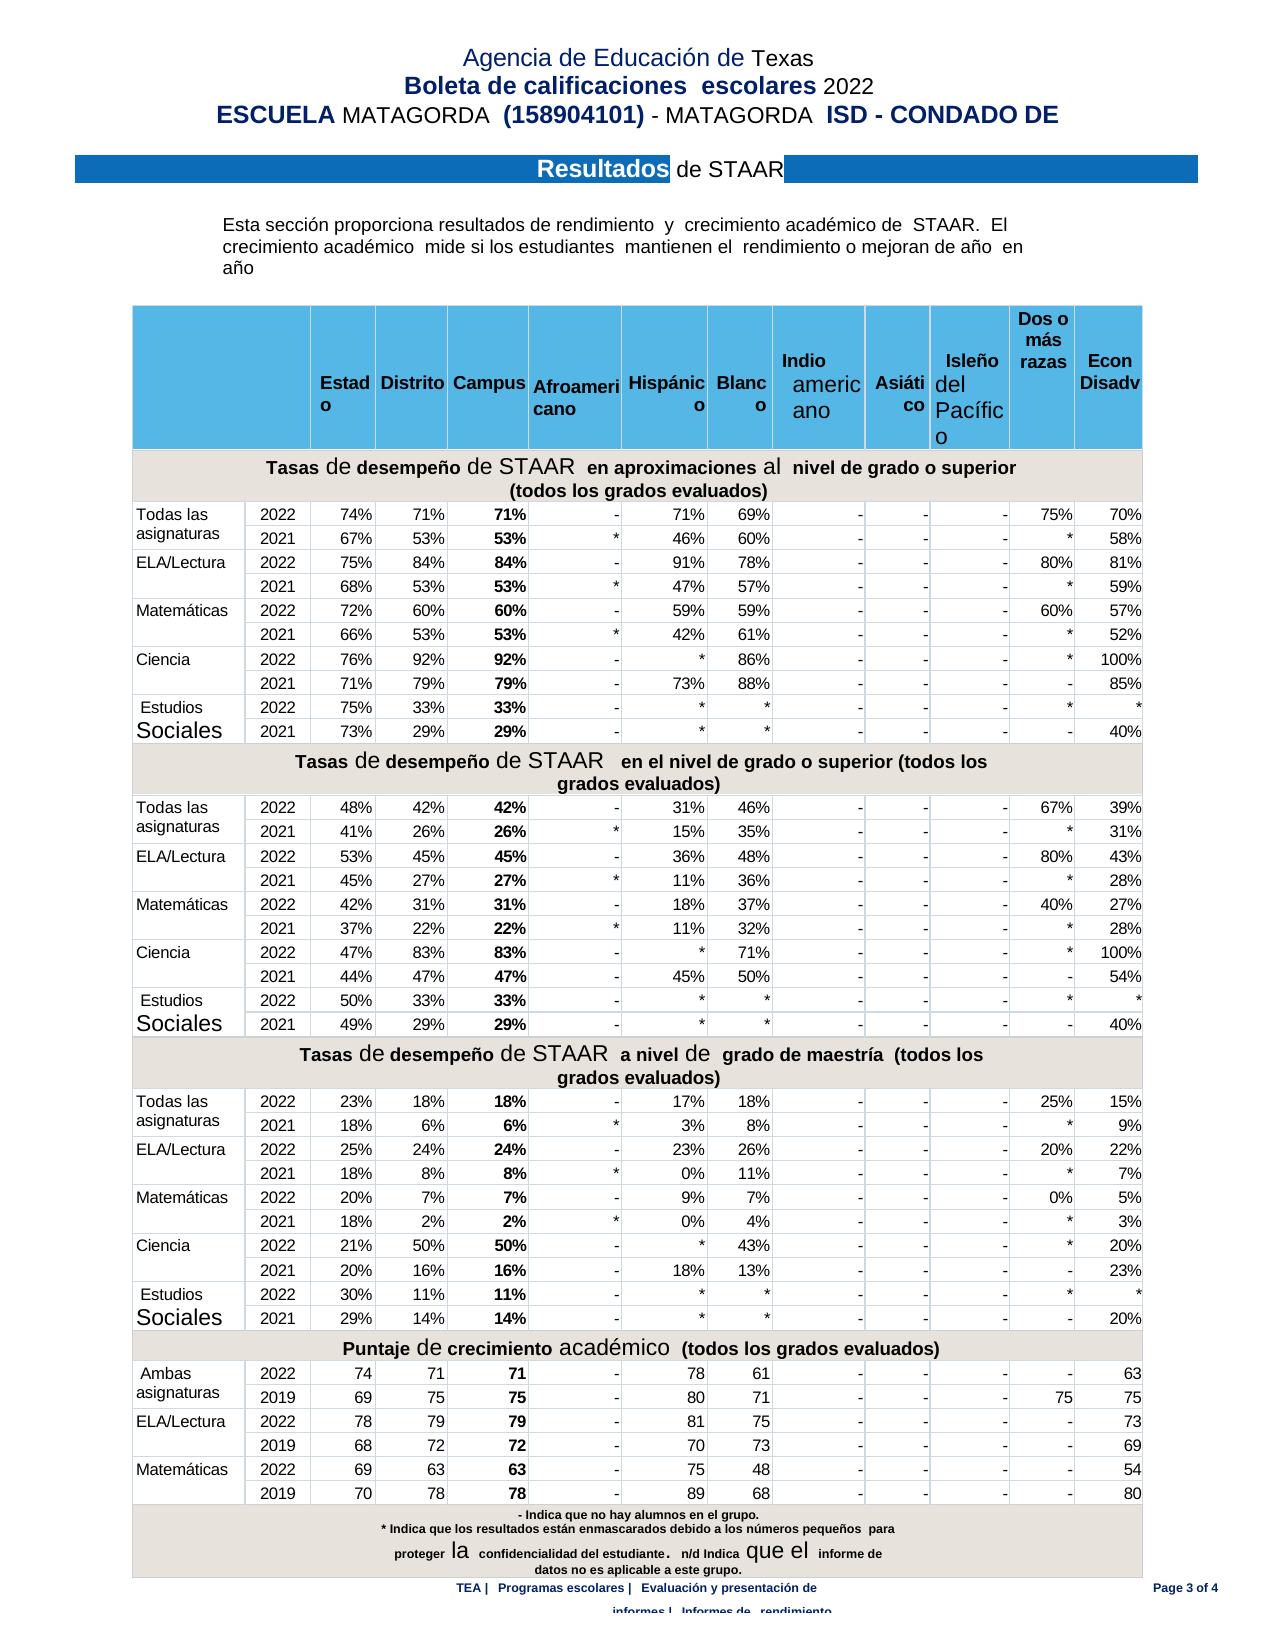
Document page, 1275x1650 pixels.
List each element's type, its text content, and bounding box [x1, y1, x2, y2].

table_cell - [529, 964, 621, 987]
table_cell 2022 [246, 502, 310, 525]
table_cell Matemáticas [133, 1185, 244, 1232]
table_header Econ Disadv [1075, 306, 1142, 449]
table_cell ELA/Lectura [133, 844, 244, 891]
table_cell 53% [448, 623, 528, 646]
table_cell - [931, 1433, 1009, 1456]
table_cell 75 [376, 1385, 447, 1408]
table_cell 45% [622, 964, 707, 987]
table_cell 68% [311, 574, 375, 597]
table_cell 71% [708, 940, 772, 963]
table_cell * [1010, 1113, 1074, 1136]
table_cell 9% [1075, 1113, 1142, 1136]
table_cell 78% [708, 550, 772, 573]
table_cell - [773, 988, 864, 1011]
table_cell - [773, 1210, 864, 1232]
table_cell 2021 [246, 719, 310, 743]
table_cell * [622, 1282, 707, 1305]
table_cell 11% [708, 1161, 772, 1184]
table_cell 57% [1075, 599, 1142, 622]
table_cell 47% [622, 574, 707, 597]
table_cell 75 [1075, 1385, 1142, 1408]
table_cell 26% [448, 820, 528, 843]
table_cell 60% [376, 599, 447, 622]
table_cell - [866, 1282, 929, 1305]
table_cell - [1010, 671, 1074, 694]
table_cell 2021 [246, 1113, 310, 1136]
table_cell - [931, 988, 1009, 1011]
table_cell 53% [376, 574, 447, 597]
table_cell Tasas de desempeño de STAAR en el nivel de grado o superior (todos los grados evaluados) [133, 744, 1142, 794]
table_cell - [529, 695, 621, 718]
table_cell - [931, 1258, 1009, 1281]
table_cell 31% [448, 892, 528, 915]
table_cell - [866, 574, 929, 597]
table_cell 6% [448, 1113, 528, 1136]
table_cell 14% [448, 1306, 528, 1330]
table_cell 78 [622, 1361, 707, 1384]
table_cell * [1010, 1210, 1074, 1232]
table_cell Estudios Sociales [133, 988, 244, 1036]
table_cell 22% [1075, 1137, 1142, 1160]
table_cell 69 [1075, 1433, 1142, 1456]
table_cell - [931, 1282, 1009, 1305]
table_cell 23% [311, 1089, 375, 1112]
table_cell 20% [311, 1258, 375, 1281]
table_cell 25% [311, 1137, 375, 1160]
table_cell - [529, 844, 621, 867]
table_cell 3% [1075, 1210, 1142, 1232]
table_cell 2022 [246, 695, 310, 718]
table_cell 53% [376, 526, 447, 549]
table_cell 79 [376, 1409, 447, 1432]
table_cell 7% [708, 1185, 772, 1208]
table_cell 79 [448, 1409, 528, 1432]
table_cell - [1010, 1258, 1074, 1281]
table_cell 84% [448, 550, 528, 573]
table_cell 5% [1075, 1185, 1142, 1208]
table_cell - [866, 988, 929, 1011]
table_cell - [931, 1234, 1009, 1257]
table_cell 85% [1075, 671, 1142, 694]
table_cell * [622, 1306, 707, 1330]
table_header Asiático [866, 306, 929, 449]
table_cell 46% [622, 526, 707, 549]
table_cell - [931, 916, 1009, 939]
table_cell 54 [1075, 1457, 1142, 1480]
table_cell - [1010, 1361, 1074, 1384]
table_cell 73 [708, 1433, 772, 1456]
table_cell - [1010, 1306, 1074, 1330]
table_cell * [622, 695, 707, 718]
table_cell - [773, 695, 864, 718]
table_cell - [931, 599, 1009, 622]
table_cell 74 [311, 1361, 375, 1384]
table_cell - [773, 1185, 864, 1208]
table_cell 2021 [246, 916, 310, 939]
table_cell 78 [448, 1481, 528, 1504]
table_cell Todas las asignaturas [133, 1089, 244, 1136]
table_cell * [622, 719, 707, 743]
table_cell 2022 [246, 844, 310, 867]
table_cell * [1010, 1282, 1074, 1305]
table_cell 7% [448, 1185, 528, 1208]
table_cell 83% [448, 940, 528, 963]
table_cell - [529, 988, 621, 1011]
table_cell 50% [448, 1234, 528, 1257]
table_cell 36% [622, 844, 707, 867]
table_cell 76% [311, 647, 375, 670]
table_cell - [773, 1409, 864, 1432]
table_cell - [773, 1137, 864, 1160]
table_cell - [773, 1089, 864, 1112]
table_cell 18% [311, 1113, 375, 1136]
table_cell 27% [1075, 892, 1142, 915]
table_cell - [529, 1089, 621, 1112]
table_cell - [866, 1258, 929, 1281]
table_cell - [931, 695, 1009, 718]
table_cell * [529, 820, 621, 843]
table_cell - [866, 623, 929, 646]
table_cell 2021 [246, 526, 310, 549]
table_cell 67% [311, 526, 375, 549]
table_cell - [866, 1113, 929, 1136]
table_cell * [708, 695, 772, 718]
table_cell - [931, 502, 1009, 525]
table_cell - [866, 1089, 929, 1112]
table_cell 33% [376, 988, 447, 1011]
table_cell * [1010, 868, 1074, 891]
table_cell - [1010, 1409, 1074, 1432]
table_cell - [931, 1385, 1009, 1408]
table_cell - [931, 1089, 1009, 1112]
table_cell - [931, 1409, 1009, 1432]
table_cell 72% [311, 599, 375, 622]
table_cell 0% [1010, 1185, 1074, 1208]
table_cell - [773, 820, 864, 843]
table_cell - [529, 940, 621, 963]
table_cell 33% [376, 695, 447, 718]
table_cell 31% [1075, 820, 1142, 843]
table_cell - [773, 916, 864, 939]
table_cell 67% [1010, 796, 1074, 819]
table_cell 29% [376, 1013, 447, 1036]
table_cell 18% [622, 892, 707, 915]
text Esta sección proporciona resultados de rendimiento y crecimiento académico de STAAR. El crecimiento académico mide si los estudiantes mantienen el rendimiento o mejoran de año en año [222, 215, 1027, 278]
table_cell 75% [311, 550, 375, 573]
table_cell 35% [708, 820, 772, 843]
table_cell 2022 [246, 892, 310, 915]
table_cell 29% [376, 719, 447, 743]
table_cell 29% [311, 1306, 375, 1330]
table_cell 2022 [246, 1089, 310, 1112]
table_cell - [773, 1457, 864, 1480]
table_cell 91% [622, 550, 707, 573]
table_cell 53% [376, 623, 447, 646]
table_cell 18% [708, 1089, 772, 1112]
table_cell 14% [376, 1306, 447, 1330]
table_cell 7% [1075, 1161, 1142, 1184]
table_cell - [866, 940, 929, 963]
table_cell 60% [708, 526, 772, 549]
table_cell 71 [708, 1385, 772, 1408]
table_cell - [866, 1013, 929, 1036]
table_cell - [773, 502, 864, 525]
table_cell 15% [1075, 1089, 1142, 1112]
table_cell 75 [448, 1385, 528, 1408]
table_cell - [866, 671, 929, 694]
table_cell 4% [708, 1210, 772, 1232]
table_cell * [708, 719, 772, 743]
table_cell Ciencia [133, 1234, 244, 1281]
table_cell Tasas de desempeño de STAAR en aproximaciones al nivel de grado o superior (todos los grados evaluados) [133, 451, 1142, 501]
table_cell 47% [448, 964, 528, 987]
table_cell 79% [448, 671, 528, 694]
table_cell 40% [1075, 1013, 1142, 1036]
table_cell 2022 [246, 599, 310, 622]
table_cell 2021 [246, 1210, 310, 1232]
table_cell 80 [1075, 1481, 1142, 1504]
table_cell 2022 [246, 1457, 310, 1480]
table_cell - [866, 1385, 929, 1408]
table_cell - [773, 868, 864, 891]
table_cell Ciencia [133, 647, 244, 694]
table_cell * [708, 1282, 772, 1305]
table_cell 25% [1010, 1089, 1074, 1112]
table_cell 80 [622, 1385, 707, 1408]
table_cell - [529, 1361, 621, 1384]
table_cell 28% [1075, 868, 1142, 891]
table_cell Todas las asignaturas [133, 502, 244, 549]
table_cell 47% [311, 940, 375, 963]
table_cell - [931, 1185, 1009, 1208]
table_cell 61% [708, 623, 772, 646]
table_cell - [866, 892, 929, 915]
table_cell 42% [311, 892, 375, 915]
table_cell * [529, 1210, 621, 1232]
table_cell - [773, 1258, 864, 1281]
table_cell - [931, 940, 1009, 963]
table_cell - [931, 892, 1009, 915]
table_cell 44% [311, 964, 375, 987]
table_cell - [773, 1113, 864, 1136]
table_cell - [866, 868, 929, 891]
table_cell - [931, 1161, 1009, 1184]
table_cell 100% [1075, 647, 1142, 670]
table_cell 60% [1010, 599, 1074, 622]
table_cell 37% [708, 892, 772, 915]
table_cell ELA/Lectura [133, 1409, 244, 1456]
table_cell 92% [376, 647, 447, 670]
table_cell 70% [1075, 502, 1142, 525]
table_cell - [931, 1137, 1009, 1160]
table_cell 24% [376, 1137, 447, 1160]
table_cell 23% [622, 1137, 707, 1160]
table_cell Estudios Sociales [133, 1282, 244, 1330]
table_cell - [773, 1161, 864, 1184]
table_cell 2019 [246, 1481, 310, 1504]
table_cell * [1010, 695, 1074, 718]
table_cell 2022 [246, 988, 310, 1011]
table_cell - [529, 719, 621, 743]
table_cell - [773, 550, 864, 573]
table_cell - [529, 599, 621, 622]
table_cell 18% [622, 1258, 707, 1281]
table_cell 2021 [246, 820, 310, 843]
table_cell 45% [311, 868, 375, 891]
table_cell - [866, 695, 929, 718]
table_cell 40% [1010, 892, 1074, 915]
table_header Blanco [708, 306, 772, 449]
table_cell 2021 [246, 1013, 310, 1036]
table_cell 2022 [246, 1409, 310, 1432]
table_cell - [931, 844, 1009, 867]
table_cell 69% [708, 502, 772, 525]
table_cell 78 [311, 1409, 375, 1432]
table_cell * [1010, 526, 1074, 549]
table_cell - [773, 1234, 864, 1257]
table_cell * [1010, 574, 1074, 597]
table_cell * [708, 1306, 772, 1330]
table_cell * [622, 940, 707, 963]
table_cell - [931, 1306, 1009, 1330]
table_cell 22% [376, 916, 447, 939]
table_cell 18% [311, 1210, 375, 1232]
table_cell - [773, 719, 864, 743]
table_cell 8% [708, 1113, 772, 1136]
table_cell 41% [311, 820, 375, 843]
table_cell 43% [1075, 844, 1142, 867]
table_cell 42% [448, 796, 528, 819]
table_cell - [773, 892, 864, 915]
table_cell 89 [622, 1481, 707, 1504]
table_cell 2021 [246, 574, 310, 597]
table_cell - [529, 1433, 621, 1456]
table_cell * [529, 526, 621, 549]
table_cell 22% [448, 916, 528, 939]
table_cell 29% [448, 719, 528, 743]
table_cell - [529, 502, 621, 525]
table_cell 73% [622, 671, 707, 694]
table_cell 30% [311, 1282, 375, 1305]
table_cell 80% [1010, 550, 1074, 573]
table_cell * [622, 647, 707, 670]
table_cell 7% [376, 1185, 447, 1208]
table_cell * [1010, 988, 1074, 1011]
table_cell 50% [311, 988, 375, 1011]
table_cell - [866, 844, 929, 867]
table_cell - [773, 1013, 864, 1036]
table_cell 20% [1075, 1306, 1142, 1330]
table_cell 58% [1075, 526, 1142, 549]
table_cell 79% [376, 671, 447, 694]
table_cell - [529, 1385, 621, 1408]
table_cell 37% [311, 916, 375, 939]
table_cell 48% [311, 796, 375, 819]
table_cell 59% [622, 599, 707, 622]
table_cell 70 [622, 1433, 707, 1456]
table_cell 48% [708, 844, 772, 867]
table_cell 88% [708, 671, 772, 694]
table_cell 52% [1075, 623, 1142, 646]
table_cell 2022 [246, 1234, 310, 1257]
table_cell 71 [448, 1361, 528, 1384]
table_cell - [866, 1457, 929, 1480]
table_header Hispánico [622, 306, 707, 449]
table_header Campus [448, 306, 528, 449]
table_cell - [529, 1013, 621, 1036]
table_header Estado [311, 306, 375, 449]
table_cell 2022 [246, 796, 310, 819]
table_cell * [1010, 916, 1074, 939]
table_cell 61 [708, 1361, 772, 1384]
table_cell 71% [376, 502, 447, 525]
table_cell 26% [708, 1137, 772, 1160]
table_cell 47% [376, 964, 447, 987]
table_cell * [529, 574, 621, 597]
table_cell 8% [376, 1161, 447, 1184]
table_cell 11% [622, 916, 707, 939]
table_cell 39% [1075, 796, 1142, 819]
table_cell - [773, 671, 864, 694]
table_cell 43% [708, 1234, 772, 1257]
table_cell - [773, 1361, 864, 1384]
table_cell 3% [622, 1113, 707, 1136]
table_cell Matemáticas [133, 599, 244, 646]
table_cell * [1075, 1282, 1142, 1305]
table_cell - [866, 1409, 929, 1432]
table_cell 36% [708, 868, 772, 891]
table_cell 17% [622, 1089, 707, 1112]
table_cell * [1075, 988, 1142, 1011]
table_cell 33% [448, 988, 528, 1011]
table_cell 2022 [246, 1361, 310, 1384]
table_cell 11% [376, 1282, 447, 1305]
table_cell - [866, 599, 929, 622]
table_cell - [866, 1481, 929, 1504]
table_cell 53% [311, 844, 375, 867]
table_cell 57% [708, 574, 772, 597]
table_cell 20% [1010, 1137, 1074, 1160]
table_header [133, 306, 310, 449]
table_cell 48 [708, 1457, 772, 1480]
table_cell 2% [448, 1210, 528, 1232]
table_cell - [931, 796, 1009, 819]
table_cell 2021 [246, 671, 310, 694]
table_cell 2021 [246, 1258, 310, 1281]
table_cell - [866, 1137, 929, 1160]
table_cell - [529, 550, 621, 573]
table_cell * [1010, 623, 1074, 646]
table_cell - [866, 719, 929, 743]
table_cell 53% [448, 574, 528, 597]
table_cell * [622, 988, 707, 1011]
table_cell 83% [376, 940, 447, 963]
table_cell 49% [311, 1013, 375, 1036]
table_cell 74% [311, 502, 375, 525]
table_cell * [529, 868, 621, 891]
table_cell - [773, 526, 864, 549]
table_cell - [529, 1282, 621, 1305]
table_cell 53% [448, 526, 528, 549]
table_cell - [866, 526, 929, 549]
table_cell 29% [448, 1013, 528, 1036]
table_cell 33% [448, 695, 528, 718]
table_cell * [529, 1161, 621, 1184]
table_cell - [773, 1481, 864, 1504]
table_cell 2021 [246, 964, 310, 987]
table_cell 68 [708, 1481, 772, 1504]
table_cell 18% [311, 1161, 375, 1184]
table_cell 69 [311, 1457, 375, 1480]
table_cell - [931, 1481, 1009, 1504]
table_cell - [773, 1385, 864, 1408]
table_cell 68 [311, 1433, 375, 1456]
table_cell - [773, 647, 864, 670]
table_header Indio americano [773, 306, 864, 449]
table_cell 2021 [246, 623, 310, 646]
table_cell ELA/Lectura [133, 550, 244, 597]
table_cell 2021 [246, 1306, 310, 1330]
table_cell Tasas de desempeño de STAAR a nivel de grado de maestría (todos los grados evaluados) [133, 1038, 1142, 1088]
table_cell - [931, 1013, 1009, 1036]
table_cell 63 [376, 1457, 447, 1480]
table_cell 26% [376, 820, 447, 843]
table_cell 100% [1075, 940, 1142, 963]
table_cell - [773, 599, 864, 622]
table_cell - [773, 1306, 864, 1330]
table_cell 2021 [246, 1161, 310, 1184]
table_cell 50% [376, 1234, 447, 1257]
table_header Distrito [376, 306, 447, 449]
table_cell 31% [376, 892, 447, 915]
table_cell 81% [1075, 550, 1142, 573]
table_cell * [1010, 1161, 1074, 1184]
table_cell * [1010, 820, 1074, 843]
table_cell 16% [376, 1258, 447, 1281]
table_cell - [931, 623, 1009, 646]
table_cell * [1075, 695, 1142, 718]
table_cell - [773, 844, 864, 867]
table_cell 72 [448, 1433, 528, 1456]
table_cell 81 [622, 1409, 707, 1432]
table_cell - [529, 647, 621, 670]
table_cell - [931, 1210, 1009, 1232]
table_cell 73 [1075, 1409, 1142, 1432]
table_cell 11% [622, 868, 707, 891]
table_cell ELA/Lectura [133, 1137, 244, 1184]
table_cell 13% [708, 1258, 772, 1281]
table_cell - [773, 574, 864, 597]
table_cell - [1010, 1433, 1074, 1456]
table_cell 63 [1075, 1361, 1142, 1384]
table_cell Ambas asignaturas [133, 1361, 244, 1408]
table_cell 45% [376, 844, 447, 867]
table_header Isleño del Pacífico [931, 306, 1009, 449]
table_cell - [931, 1361, 1009, 1384]
table_cell 92% [448, 647, 528, 670]
table_cell - [529, 796, 621, 819]
table_cell - [773, 940, 864, 963]
table_cell 40% [1075, 719, 1142, 743]
table_cell - [866, 1210, 929, 1232]
table_cell 20% [311, 1185, 375, 1208]
table_cell - [529, 1137, 621, 1160]
table_cell - [866, 1306, 929, 1330]
table_cell 2022 [246, 940, 310, 963]
table_cell - [866, 647, 929, 670]
table_cell 75% [1010, 502, 1074, 525]
table_cell - [529, 1457, 621, 1480]
table_cell Todas las asignaturas [133, 796, 244, 843]
table_cell - [931, 1113, 1009, 1136]
table_cell * [708, 988, 772, 1011]
table_cell 28% [1075, 916, 1142, 939]
table_cell 32% [708, 916, 772, 939]
table_cell 59% [1075, 574, 1142, 597]
table_cell 59% [708, 599, 772, 622]
table_cell - [1010, 1013, 1074, 1036]
table_cell - [529, 1481, 621, 1504]
table_cell - Indica que no hay alumnos en el grupo. * Indica que los resultados están enmascarados debido a los números pequeños para proteger la confidencialidad del estudiante. n/d Indica que el informe de datos no es aplicable a este grupo. [133, 1505, 1142, 1577]
table_cell - [529, 892, 621, 915]
table_cell 42% [376, 796, 447, 819]
table_header Dos o más razas [1010, 306, 1074, 449]
table_cell * [529, 1113, 621, 1136]
table_cell 2022 [246, 1185, 310, 1208]
table_cell 2% [376, 1210, 447, 1232]
table_cell 2021 [246, 868, 310, 891]
table_cell Matemáticas [133, 892, 244, 939]
table_cell 84% [376, 550, 447, 573]
table_cell - [866, 916, 929, 939]
table_cell 27% [448, 868, 528, 891]
table_cell - [931, 574, 1009, 597]
table_cell - [773, 964, 864, 987]
table_cell * [622, 1013, 707, 1036]
table_cell - [931, 1457, 1009, 1480]
table_cell 6% [376, 1113, 447, 1136]
table_cell 86% [708, 647, 772, 670]
table_cell 2019 [246, 1433, 310, 1456]
table_cell - [529, 1409, 621, 1432]
table_cell - [866, 964, 929, 987]
table_cell 18% [376, 1089, 447, 1112]
table_cell - [931, 647, 1009, 670]
table_cell 69 [311, 1385, 375, 1408]
table_cell - [529, 671, 621, 694]
table_cell 2019 [246, 1385, 310, 1408]
table_cell - [529, 1306, 621, 1330]
table_cell - [866, 1234, 929, 1257]
table_cell - [773, 623, 864, 646]
table_cell 21% [311, 1234, 375, 1257]
table_cell 18% [448, 1089, 528, 1112]
table_cell * [1010, 940, 1074, 963]
table_cell - [529, 1258, 621, 1281]
table_cell 15% [622, 820, 707, 843]
table_cell 63 [448, 1457, 528, 1480]
table_cell 0% [622, 1161, 707, 1184]
table_cell * [622, 1234, 707, 1257]
table_cell - [866, 796, 929, 819]
table_cell Matemáticas [133, 1457, 244, 1504]
table_cell 72 [376, 1433, 447, 1456]
table_cell 9% [622, 1185, 707, 1208]
table_cell 54% [1075, 964, 1142, 987]
table_cell - [931, 868, 1009, 891]
table_cell 16% [448, 1258, 528, 1281]
table_cell 27% [376, 868, 447, 891]
table_header Afroamericano [529, 306, 621, 449]
table_cell 71 [376, 1361, 447, 1384]
table_cell 45% [448, 844, 528, 867]
table_cell - [866, 550, 929, 573]
table_cell 2022 [246, 550, 310, 573]
table_cell - [866, 502, 929, 525]
table_cell - [931, 719, 1009, 743]
table_cell * [529, 623, 621, 646]
table_cell - [1010, 964, 1074, 987]
table_cell 71% [311, 671, 375, 694]
table_cell 31% [622, 796, 707, 819]
table_cell Ciencia [133, 940, 244, 987]
table_cell - [866, 1361, 929, 1384]
table_cell 2022 [246, 1137, 310, 1160]
table_cell - [931, 964, 1009, 987]
table_cell - [931, 526, 1009, 549]
table_cell Puntaje de crecimiento académico (todos los grados evaluados) [133, 1331, 1142, 1360]
table_cell - [866, 1185, 929, 1208]
table_cell 70 [311, 1481, 375, 1504]
table_cell - [529, 1185, 621, 1208]
table_cell 2022 [246, 647, 310, 670]
table_cell 11% [448, 1282, 528, 1305]
table_cell - [931, 820, 1009, 843]
table_cell 23% [1075, 1258, 1142, 1281]
table_cell 20% [1075, 1234, 1142, 1257]
table_cell - [773, 1282, 864, 1305]
table_cell 46% [708, 796, 772, 819]
table_cell 78 [376, 1481, 447, 1504]
table_cell 75 [1010, 1385, 1074, 1408]
table_cell 66% [311, 623, 375, 646]
table_cell 42% [622, 623, 707, 646]
table_cell - [1010, 1457, 1074, 1480]
table_cell 75% [311, 695, 375, 718]
table_cell 0% [622, 1210, 707, 1232]
table_cell - [773, 1433, 864, 1456]
table_cell - [1010, 719, 1074, 743]
table_cell * [708, 1013, 772, 1036]
table_cell 75 [622, 1457, 707, 1480]
table_cell - [931, 671, 1009, 694]
table_cell 24% [448, 1137, 528, 1160]
table_cell * [1010, 647, 1074, 670]
table_cell 2022 [246, 1282, 310, 1305]
table_cell * [529, 916, 621, 939]
table_cell 73% [311, 719, 375, 743]
table_cell 71% [448, 502, 528, 525]
table_cell - [931, 550, 1009, 573]
table_cell - [866, 1161, 929, 1184]
table_cell - [529, 1234, 621, 1257]
table_cell 8% [448, 1161, 528, 1184]
table_cell 75 [708, 1409, 772, 1432]
table_cell 60% [448, 599, 528, 622]
table_cell Estudios Sociales [133, 695, 244, 743]
table_cell - [866, 1433, 929, 1456]
table_cell 71% [622, 502, 707, 525]
table_cell - [773, 796, 864, 819]
table_cell - [1010, 1481, 1074, 1504]
table_cell * [1010, 1234, 1074, 1257]
table_cell - [866, 820, 929, 843]
table_cell 50% [708, 964, 772, 987]
table_cell 80% [1010, 844, 1074, 867]
